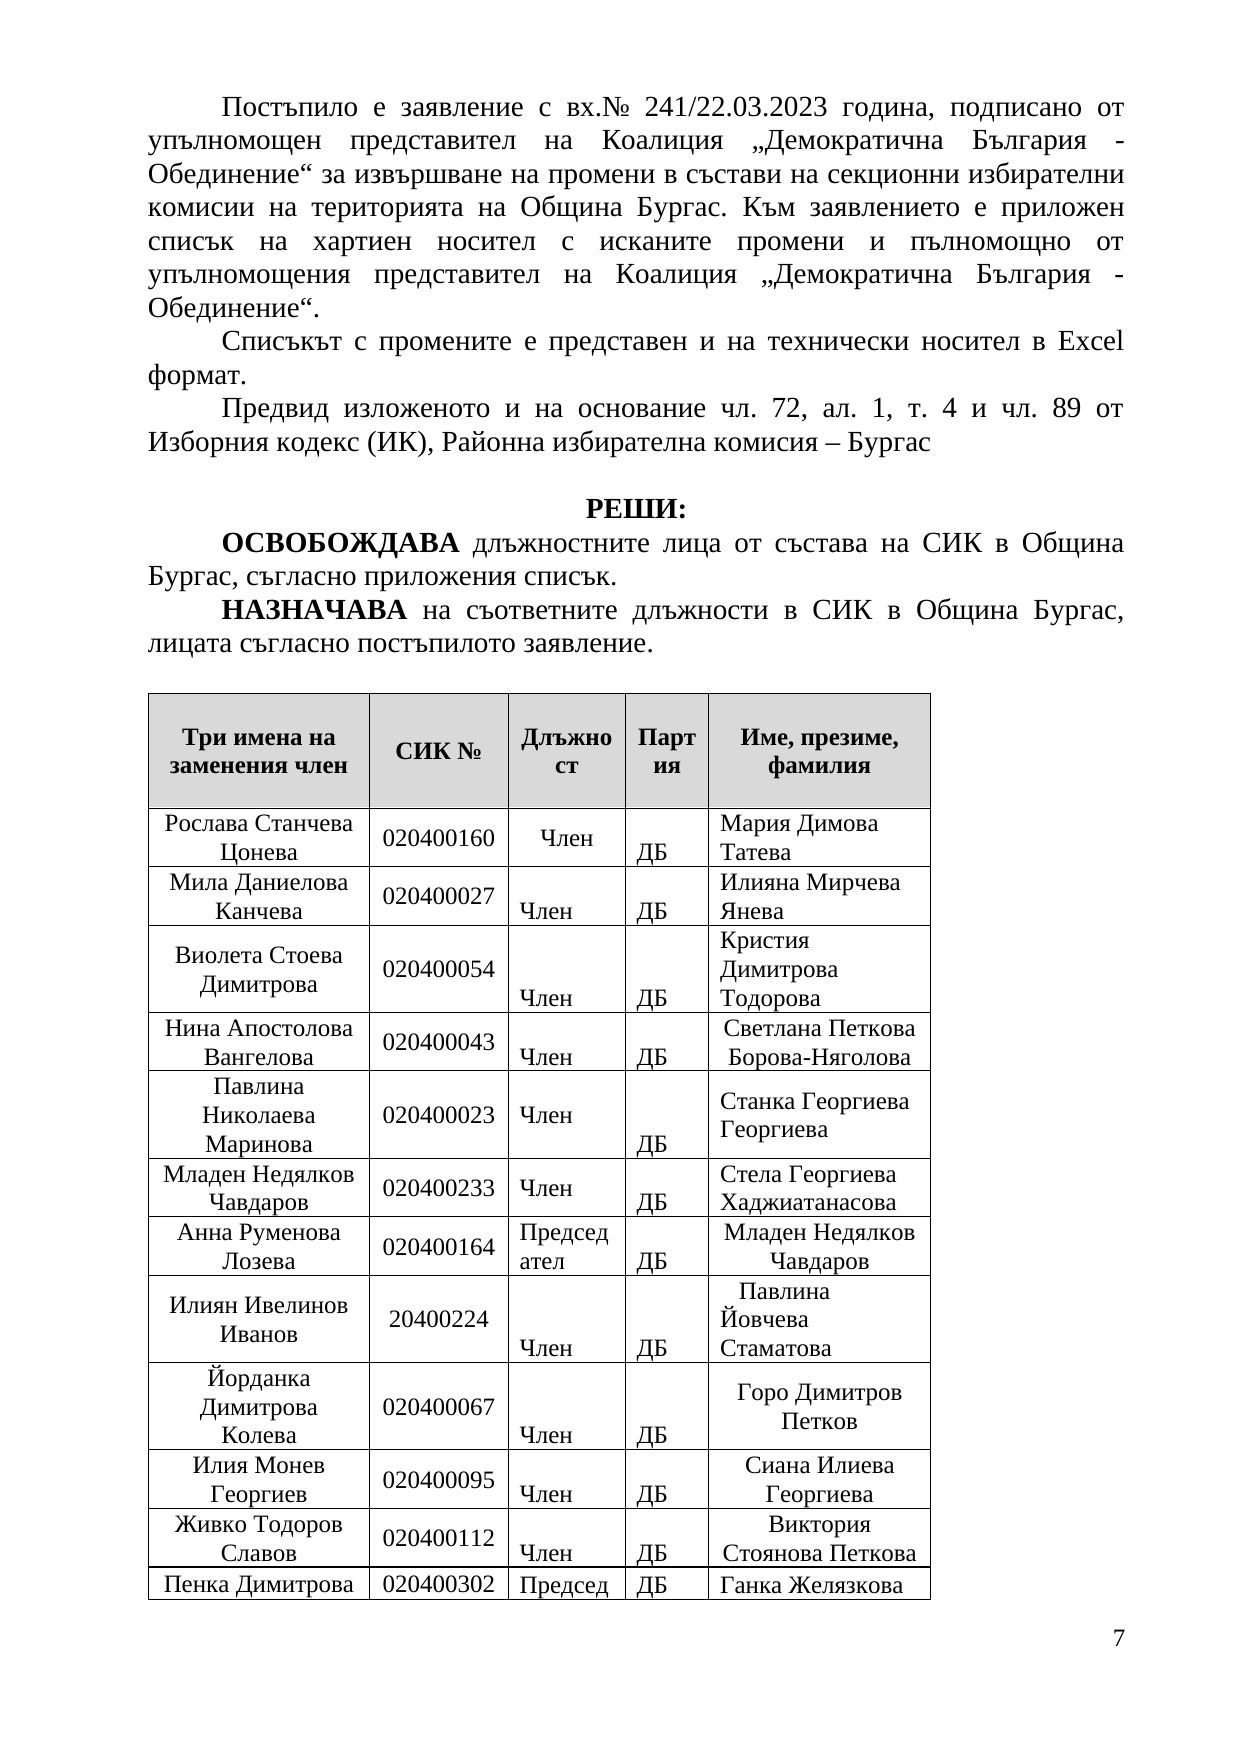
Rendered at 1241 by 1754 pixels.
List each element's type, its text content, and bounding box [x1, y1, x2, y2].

table_cell Виолета Стоева Димитрова [149, 926, 369, 1012]
text Списъкът с промените е представен и на технически носител в Еxcel формат. [148, 323, 1125, 391]
table_cell Сиана Илиева Георгиева [709, 1450, 930, 1508]
table_cell ДБ [626, 926, 708, 1012]
table_cell Мария Димова Татева [709, 809, 930, 866]
table_cell Член [509, 1276, 625, 1362]
table_cell Мила Даниелова Канчева [149, 867, 369, 924]
table_cell Стела Георгиева Хаджиатанасова [709, 1159, 930, 1216]
table_cell Член [509, 1071, 625, 1158]
table_cell 020400023 [370, 1071, 508, 1158]
table_cell Живко Тодоров Славов [149, 1509, 369, 1566]
table_header Три имена на заменения член [149, 694, 369, 807]
table_cell 020400112 [370, 1509, 508, 1566]
table_cell Член [509, 1509, 625, 1566]
table_cell ДБ [626, 1013, 708, 1070]
table_cell ДБ [626, 1276, 708, 1362]
table_cell Младен Недялков Чавдаров [709, 1217, 930, 1275]
table_cell 020400302 [370, 1568, 508, 1599]
table_cell Член [509, 867, 625, 924]
table_cell Председател [509, 1217, 625, 1275]
table_cell 20400224 [370, 1276, 508, 1362]
text РЕШИ: [148, 491, 1125, 525]
table_cell Йорданка Димитрова Колева [149, 1363, 369, 1449]
table_cell Член [509, 1159, 625, 1216]
table_cell ДБ [626, 1217, 708, 1275]
table_cell ДБ [626, 1450, 708, 1508]
table_header СИК № [370, 694, 508, 807]
table_cell Член [509, 809, 625, 866]
table_cell 020400233 [370, 1159, 508, 1216]
table_cell Павлина Николаева Маринова [149, 1071, 369, 1158]
table_cell ДБ [626, 1509, 708, 1566]
table_header Име, презиме, фамилия [709, 694, 930, 807]
table_cell Председател [509, 1568, 625, 1599]
table_cell Светлана Петкова Борова-Няголова [709, 1013, 930, 1070]
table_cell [149, 1568, 369, 1599]
table_header Длъжност [509, 694, 625, 807]
table_cell Кристия Димитрова Тодорова [709, 926, 930, 1012]
table_cell Член [509, 926, 625, 1012]
table_cell Горо Димитров Петков [709, 1363, 930, 1449]
table_cell ДБ [626, 809, 708, 866]
table_cell 020400043 [370, 1013, 508, 1070]
table_cell ДБ [626, 1568, 708, 1599]
table_cell Нина Апостолова Вангелова [149, 1013, 369, 1070]
table_cell Член [509, 1013, 625, 1070]
table_cell Илиян Ивелинов Иванов [149, 1276, 369, 1362]
table_cell Младен Недялков Чавдаров [149, 1159, 369, 1216]
table_cell 020400164 [370, 1217, 508, 1275]
table_cell Член [509, 1450, 625, 1508]
table_cell Станка Георгиева Георгиева [709, 1071, 930, 1158]
table_cell Анна Руменова Лозева [149, 1217, 369, 1275]
table_cell ДБ [626, 1071, 708, 1158]
text ОСВОБОЖДАВА длъжностните лица от състава на СИК в Община Бургас, съгласно приложения списък. [148, 525, 1125, 592]
table_cell Илия Монев Георгиев [149, 1450, 369, 1508]
table_cell Илияна Мирчева Янева [709, 867, 930, 924]
text Предвид изложеното и на основание чл. 72, ал. 1, т. 4 и чл. 89 от Изборния кодекс (ИК), Районна избирателна комисия – Бургас [148, 391, 1125, 458]
table_cell 020400054 [370, 926, 508, 1012]
table_header Партия [626, 694, 708, 807]
table_cell Член [509, 1363, 625, 1449]
text НАЗНАЧАВА на съответните длъжности в СИК в Община Бургас, лицата съгласно постъпилото заявление. [148, 592, 1125, 659]
table_cell ДБ [626, 1363, 708, 1449]
table_cell 020400027 [370, 867, 508, 924]
table_cell 020400160 [370, 809, 508, 866]
table_cell ДБ [626, 867, 708, 924]
table_cell 020400095 [370, 1450, 508, 1508]
table_cell ДБ [626, 1159, 708, 1216]
table_cell Павлина Йовчева Стаматова [709, 1276, 930, 1362]
table_cell Рослава Станчева Цонева [149, 809, 369, 866]
text Постъпило е заявление с вх.№ 241/22.03.2023 година, подписано от упълномощен представител на Коалиция „Демократична България - Обединение“ за извършване на промени в състави на секционни избирателни комисии на територията на Община Бургас. Към заявлението е приложен списък на хартиен носител с исканите промени и пълномощно от упълномощения представител на Коалиция „Демократична България - Обединение“. [148, 89, 1125, 323]
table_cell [709, 1568, 930, 1599]
table_cell Виктория Стоянова Петкова [709, 1509, 930, 1566]
table_cell 020400067 [370, 1363, 508, 1449]
